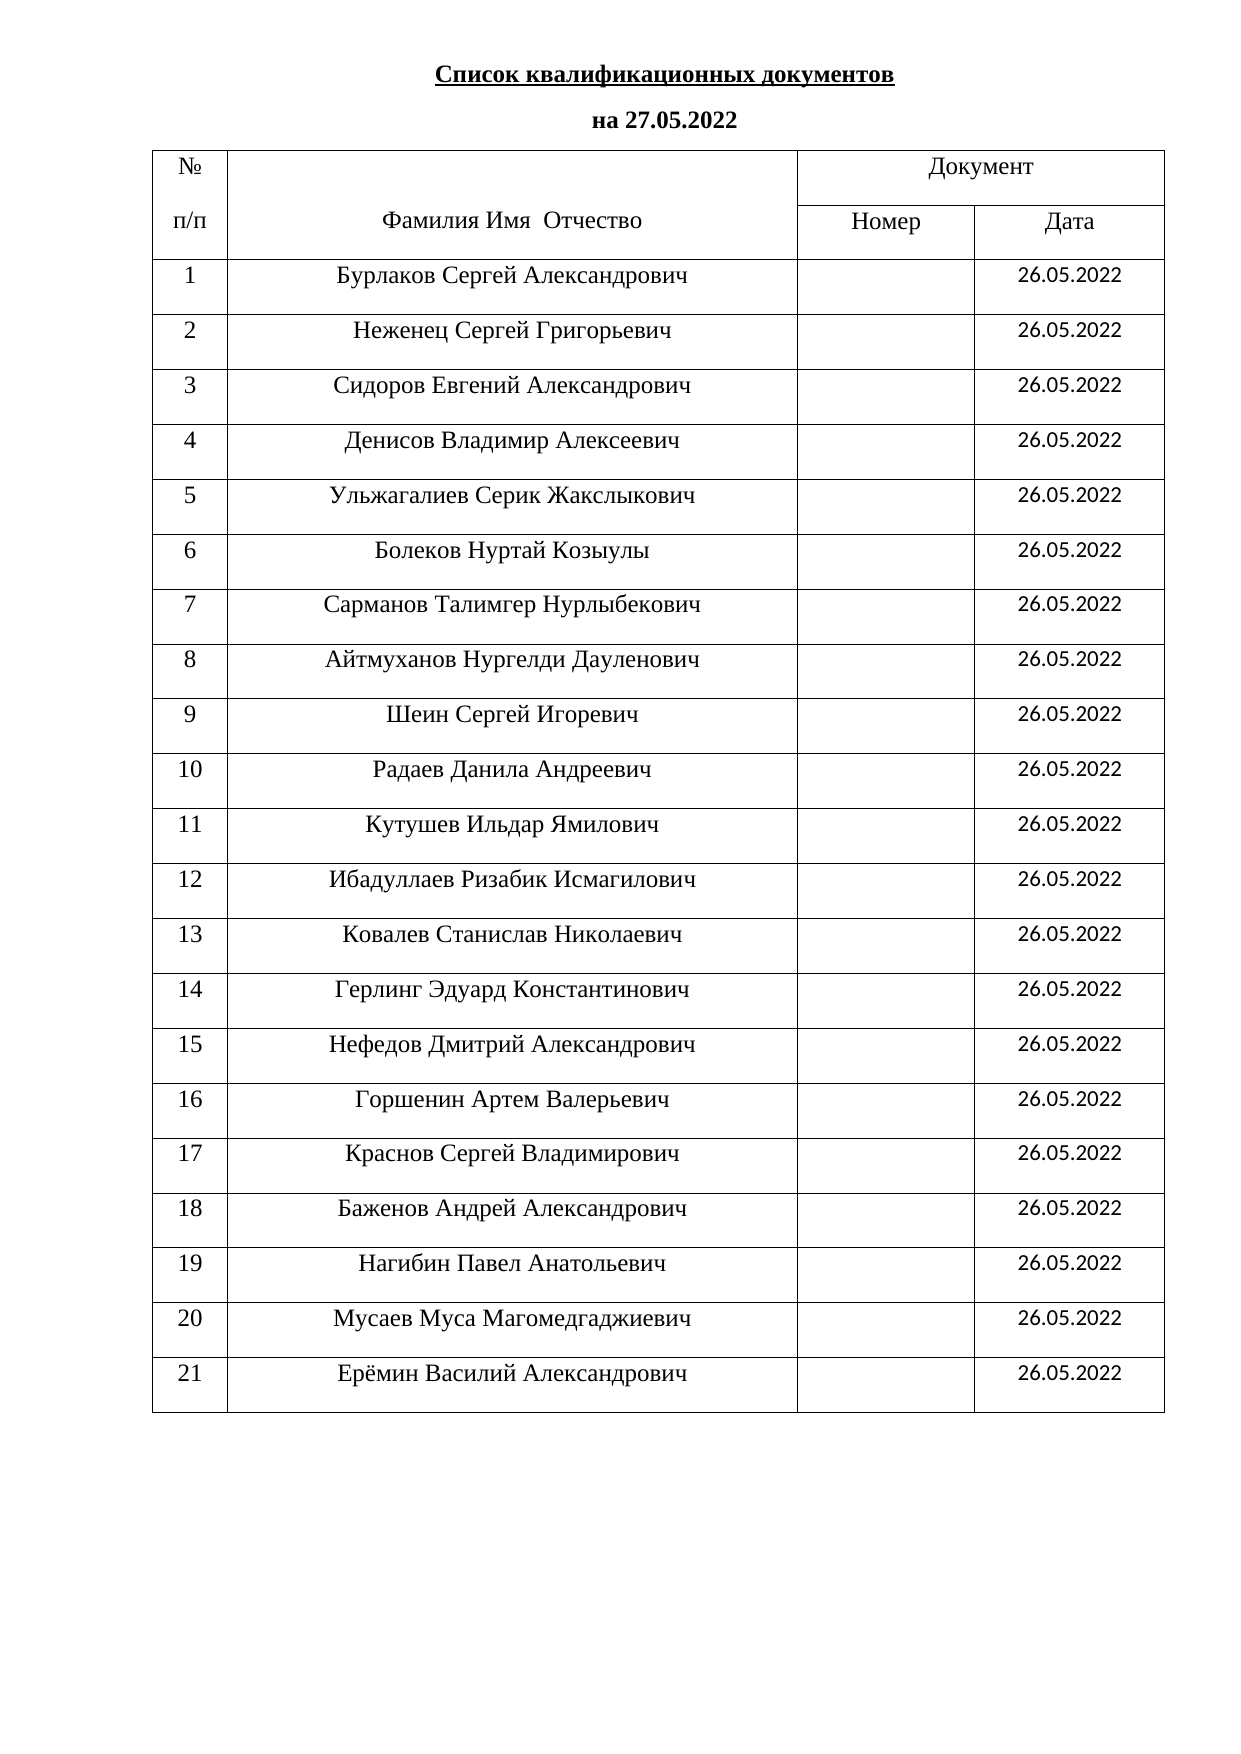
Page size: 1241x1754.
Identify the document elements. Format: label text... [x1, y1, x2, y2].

table_cell [798, 699, 974, 753]
table_cell 26.05.2022 [975, 699, 1164, 753]
table_cell 26.05.2022 [975, 535, 1164, 588]
table_cell Ерёмин Василий Александрович [228, 1358, 797, 1412]
table_cell Номер [798, 206, 974, 259]
table_cell Кутушев Ильдар Ямилович [228, 809, 797, 863]
table_cell 3 [153, 370, 227, 424]
table_cell Сарманов Талимгер Нурлыбекович [228, 590, 797, 643]
table_cell [798, 974, 974, 1028]
table_cell Болеков Нуртай Козыулы [228, 535, 797, 588]
table_cell 26.05.2022 [975, 864, 1164, 918]
table_cell 1 [153, 260, 227, 314]
table_cell Радаев Данила Андреевич [228, 754, 797, 808]
table_cell 5 [153, 480, 227, 534]
table_cell 11 [153, 809, 227, 863]
table_cell 20 [153, 1303, 227, 1357]
table_cell [798, 425, 974, 479]
text Список квалификационных документов [177, 59, 1152, 88]
table_cell 12 [153, 864, 227, 918]
table_cell 15 [153, 1029, 227, 1083]
table_cell 26.05.2022 [975, 1029, 1164, 1083]
table_cell 26.05.2022 [975, 919, 1164, 973]
table_cell Сидоров Евгений Александрович [228, 370, 797, 424]
table_cell [798, 864, 974, 918]
table_cell 14 [153, 974, 227, 1028]
table_cell Нагибин Павел Анатольевич [228, 1248, 797, 1302]
table_cell 7 [153, 590, 227, 643]
table_cell Ковалев Станислав Николаевич [228, 919, 797, 973]
table_cell 19 [153, 1248, 227, 1302]
table_cell 4 [153, 425, 227, 479]
table_cell Дата [975, 206, 1164, 259]
table_cell [798, 919, 974, 973]
table_cell [798, 809, 974, 863]
table_cell 26.05.2022 [975, 809, 1164, 863]
table_cell Баженов Андрей Александрович [228, 1194, 797, 1247]
text на 27.05.2022 [177, 105, 1152, 133]
table_cell 26.05.2022 [975, 974, 1164, 1028]
table_cell Нефедов Дмитрий Александрович [228, 1029, 797, 1083]
table_cell Шеин Сергей Игоревич [228, 699, 797, 753]
table_cell [798, 1194, 974, 1247]
table_cell 8 [153, 645, 227, 698]
table_cell Мусаев Муса Магомедгаджиевич [228, 1303, 797, 1357]
table_cell 26.05.2022 [975, 754, 1164, 808]
table_cell 26.05.2022 [975, 1248, 1164, 1302]
table_cell [798, 315, 974, 369]
table_cell [798, 1139, 974, 1192]
table_cell [798, 1358, 974, 1412]
table_cell 26.05.2022 [975, 370, 1164, 424]
table_cell [798, 370, 974, 424]
table_cell Денисов Владимир Алексеевич [228, 425, 797, 479]
table_cell [798, 590, 974, 643]
table_cell 26.05.2022 [975, 1139, 1164, 1192]
table_cell 16 [153, 1084, 227, 1137]
table_cell 26.05.2022 [975, 260, 1164, 314]
table_cell 10 [153, 754, 227, 808]
table_cell 18 [153, 1194, 227, 1247]
table_cell 26.05.2022 [975, 590, 1164, 643]
table_header Фамилия Имя Отчество [228, 151, 797, 259]
table_cell 26.05.2022 [975, 480, 1164, 534]
table_cell 26.05.2022 [975, 1194, 1164, 1247]
table_cell 26.05.2022 [975, 1084, 1164, 1137]
table_cell [798, 754, 974, 808]
table_cell 26.05.2022 [975, 315, 1164, 369]
table_cell [798, 1029, 974, 1083]
table_cell Айтмуханов Нургелди Дауленович [228, 645, 797, 698]
table_cell 17 [153, 1139, 227, 1192]
table_cell 26.05.2022 [975, 425, 1164, 479]
table_cell Ибадуллаев Ризабик Исмагилович [228, 864, 797, 918]
table_header Документ [798, 151, 1164, 205]
table_cell [798, 1303, 974, 1357]
table_cell 26.05.2022 [975, 1358, 1164, 1412]
table_cell Бурлаков Сергей Александрович [228, 260, 797, 314]
table_cell [798, 1084, 974, 1137]
table_cell [798, 260, 974, 314]
table_cell Краснов Сергей Владимирович [228, 1139, 797, 1192]
table_cell 6 [153, 535, 227, 588]
table_cell 26.05.2022 [975, 1303, 1164, 1357]
table_cell 13 [153, 919, 227, 973]
table_cell 21 [153, 1358, 227, 1412]
table_cell Герлинг Эдуард Константинович [228, 974, 797, 1028]
table_cell [798, 480, 974, 534]
table_cell [798, 1248, 974, 1302]
table_cell 26.05.2022 [975, 645, 1164, 698]
table_cell [798, 535, 974, 588]
table_cell Неженец Сергей Григорьевич [228, 315, 797, 369]
table_cell Горшенин Артем Валерьевич [228, 1084, 797, 1137]
table_cell 2 [153, 315, 227, 369]
table_cell 9 [153, 699, 227, 753]
table_cell [798, 645, 974, 698]
table_cell Ульжагалиев Серик Жакслыкович [228, 480, 797, 534]
table_header № п/п [153, 151, 227, 259]
